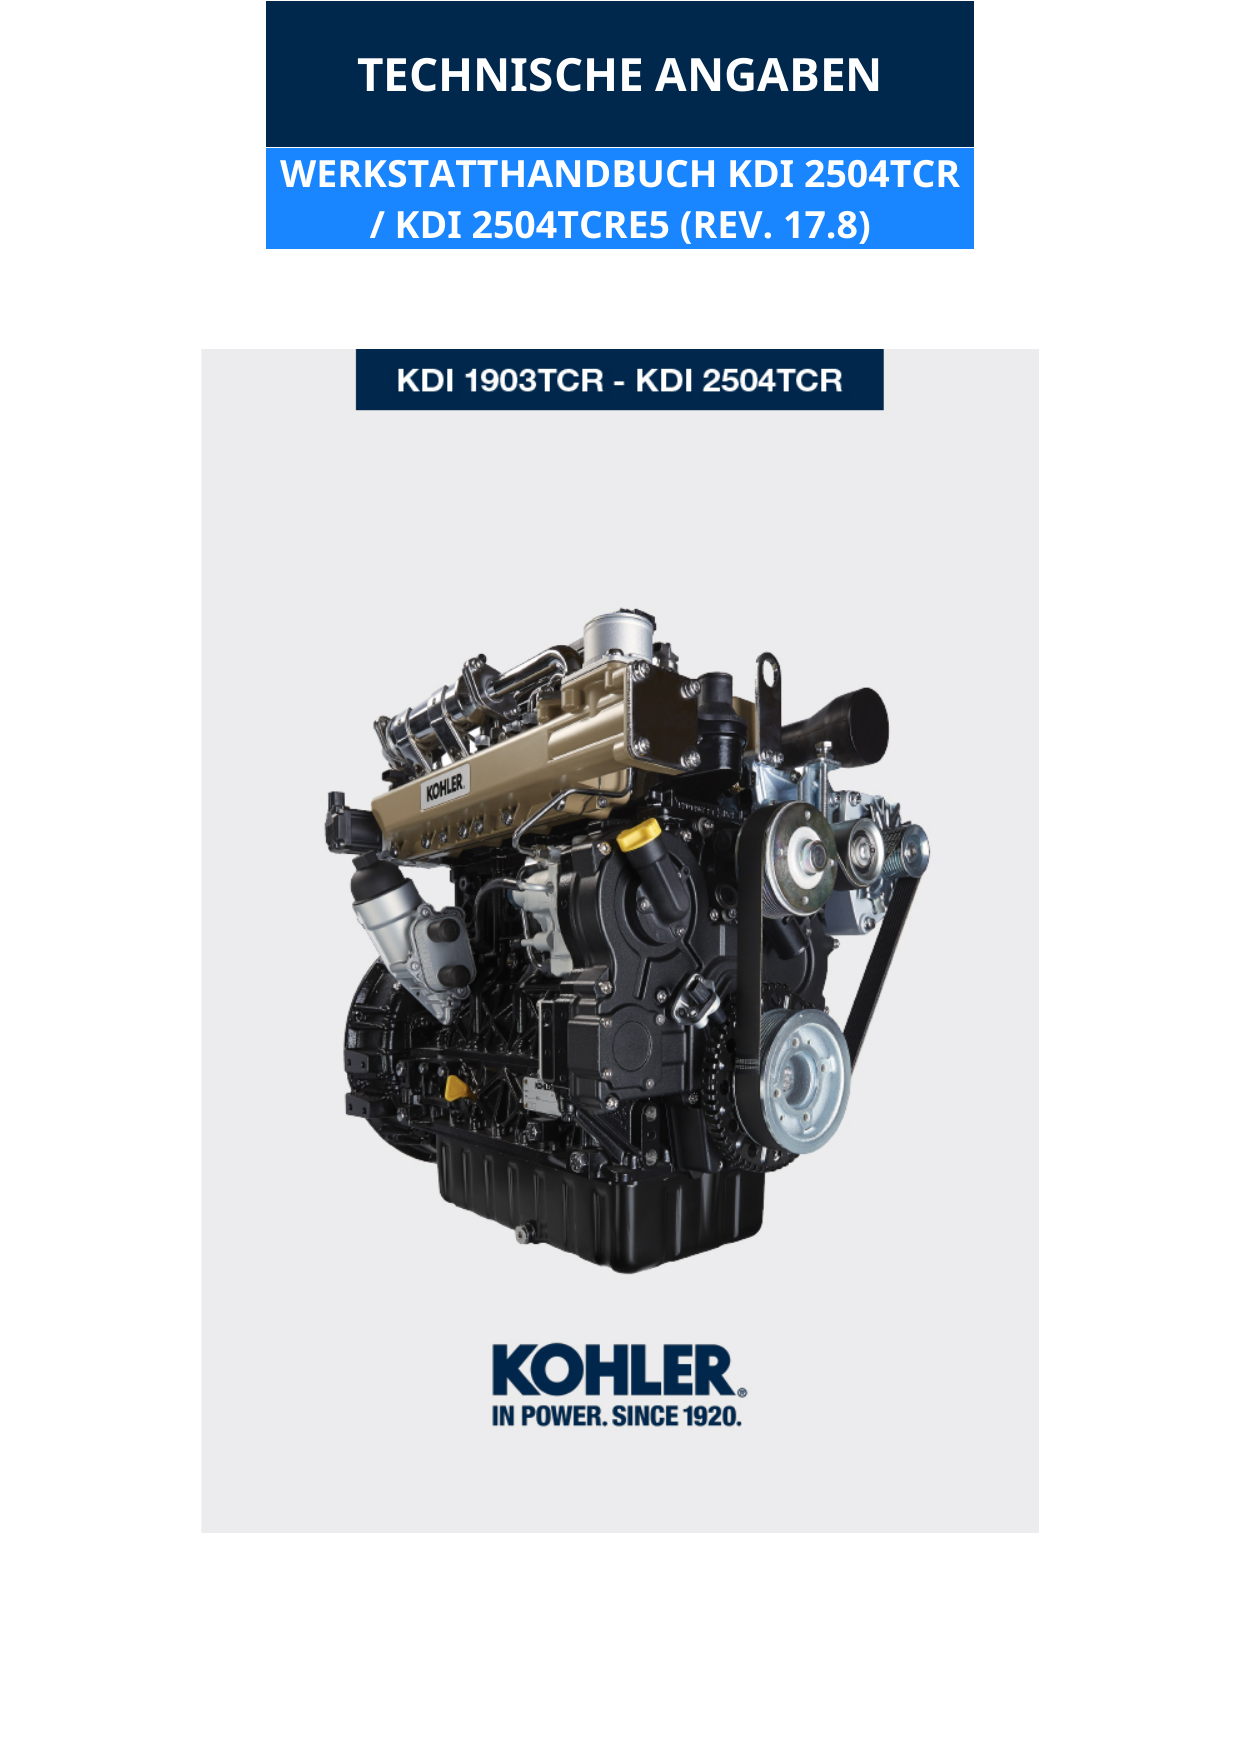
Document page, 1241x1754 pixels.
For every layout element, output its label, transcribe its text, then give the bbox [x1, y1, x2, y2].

picture [201, 349, 1039, 1533]
table_header Technische angaben [266, 1, 974, 147]
table_cell Werkstatthandbuch KDI 2504TCR / KDI 2504TCRE5 (Rev. 17.8) [266, 148, 974, 249]
